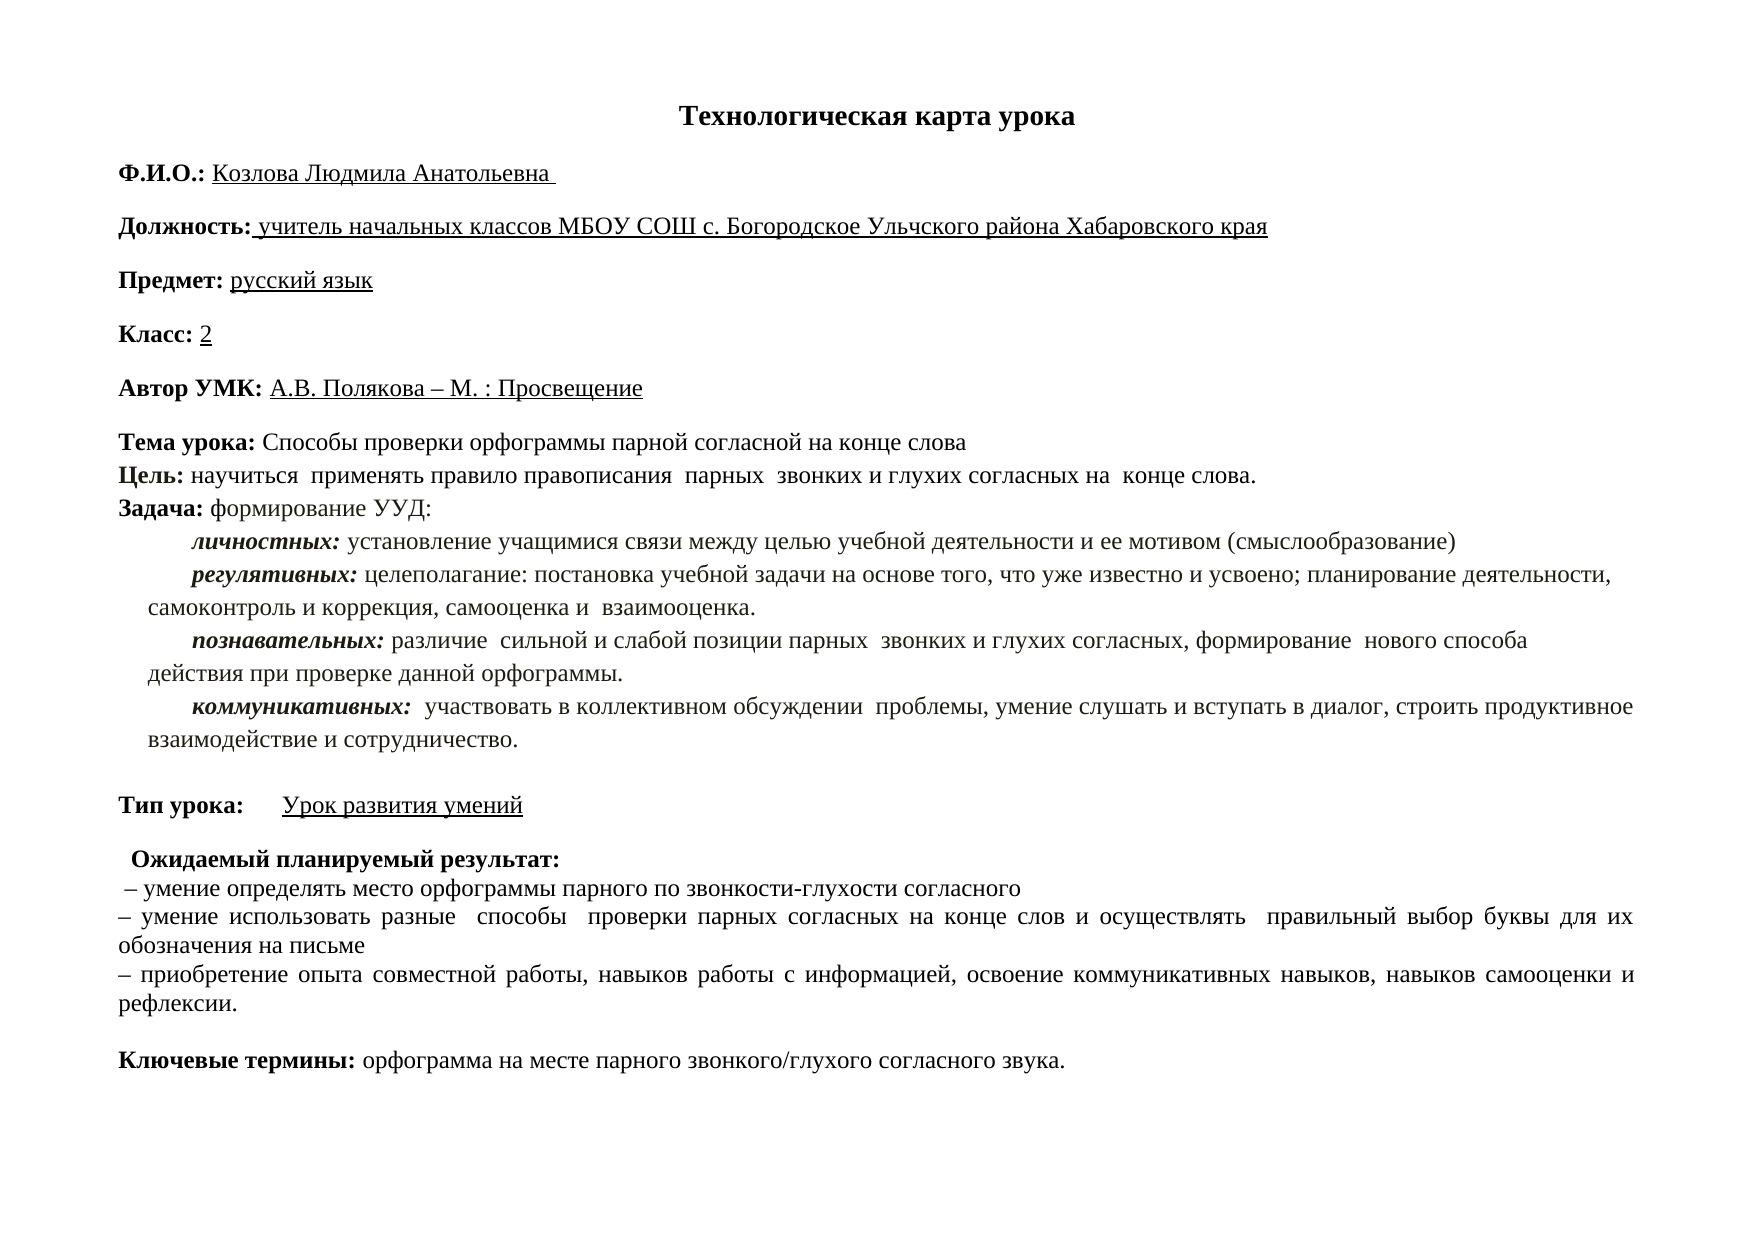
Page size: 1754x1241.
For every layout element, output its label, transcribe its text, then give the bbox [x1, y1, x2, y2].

text Ожидаемый планируемый результат: [118, 844, 1636, 873]
text Тип урока: Урок развития умений [118, 790, 1636, 819]
text познавательных: различие сильной и слабой позиции парных звонких и глухих согласных, формирование нового способа действия при проверке данной орфограммы. [148, 625, 1636, 687]
text – умение использовать разные способы проверки парных согласных на конце слов и осуществлять правильный выбор буквы для их обозначения на письме [118, 901, 1636, 959]
text коммуникативных: участвовать в коллективном обсуждении проблемы, умение слушать и вступать в диалог, строить продуктивное взаимодействие и сотрудничество. [148, 691, 1636, 753]
text Тема урока: Способы проверки орфограммы парной согласной на конце слова [118, 427, 1636, 456]
text регулятивных: целеполагание: постановка учебной задачи на основе того, что уже известно и усвоено; планирование деятельности, самоконтроль и коррекция, самооценка и взаимооценка. [148, 559, 1636, 621]
text Класс: 2 [118, 319, 1636, 348]
text Технологическая карта урока [118, 98, 1636, 132]
text Задача: формирование УУД: [118, 493, 1636, 522]
text Автор УМК: А.В. Полякова – М. : Просвещение [118, 373, 1636, 402]
text личностных: установление учащимися связи между целью учебной деятельности и ее мотивом (смыслообразование) [148, 526, 1636, 555]
text Должность: учитель начальных классов МБОУ СОШ с. Богородское Ульчского района Хабаровского края [118, 211, 1636, 240]
text Ф.И.О.: Козлова Людмила Анатольевна [118, 158, 1636, 186]
text – умение определять место орфограммы парного по звонкости-глухости согласного [118, 873, 1636, 901]
text Ключевые термины: орфограмма на месте парного звонкого/глухого согласного звука. [118, 1045, 1636, 1074]
text Цель: научиться применять правило правописания парных звонких и глухих согласных на конце слова. [118, 460, 1636, 489]
text – приобретение опыта совместной работы, навыков работы с информацией, освоение коммуникативных навыков, навыков самооценки и рефлексии. [118, 959, 1636, 1016]
text Предмет: русский язык [118, 265, 1636, 294]
